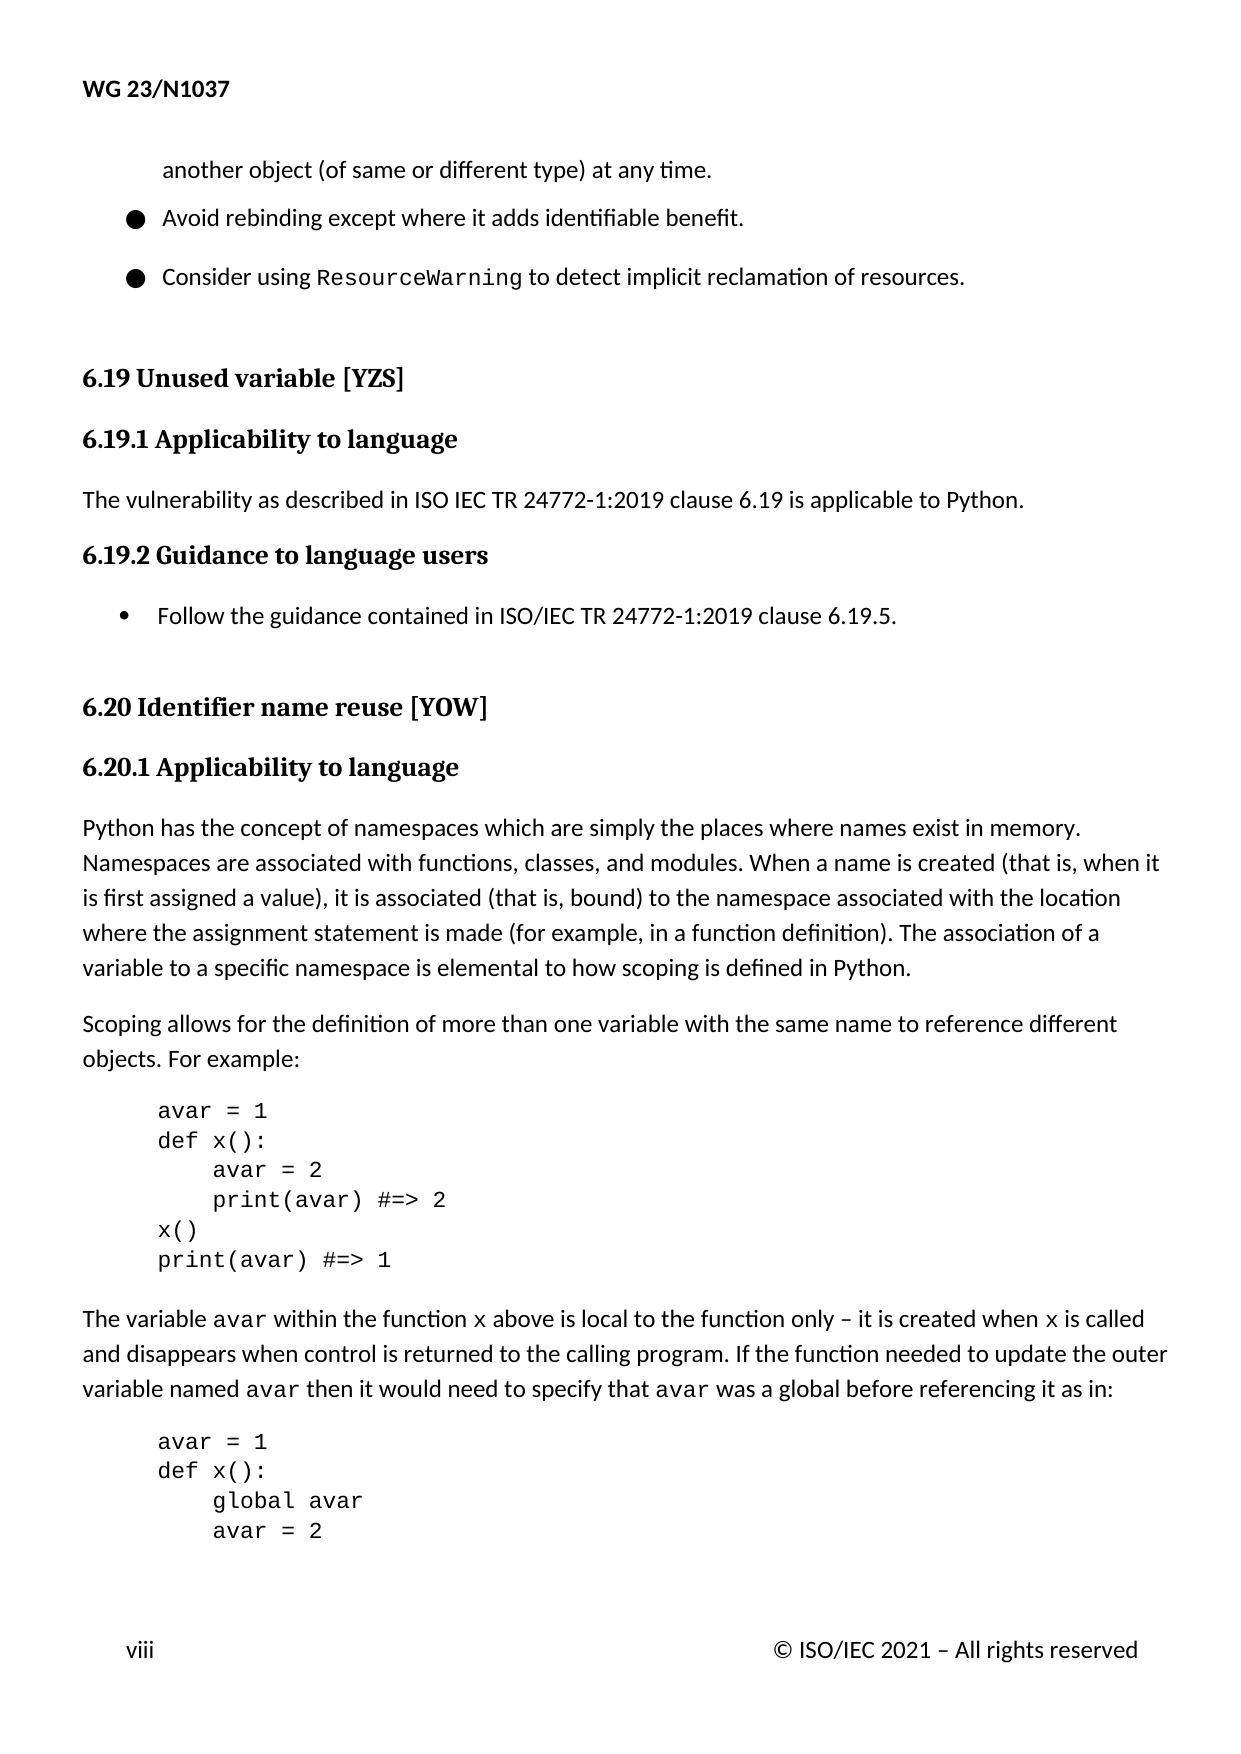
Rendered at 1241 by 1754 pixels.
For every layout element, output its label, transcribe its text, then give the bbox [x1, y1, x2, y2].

subtitle 6.19.1 Applicability to language [82, 424, 1182, 455]
text The vulnerability as described in ISO IEC TR 24772-1:2019 clause 6.19 is applicable to Python. [82, 484, 1182, 515]
text print(avar) #=> 1 [82, 1248, 1182, 1274]
text avar = 2 [82, 1519, 1182, 1545]
subtitle 6.19.2 Guidance to language users [82, 540, 1182, 571]
text avar = 1 [82, 1099, 1182, 1125]
text Python has the concept of namespaces which are simply the places where names exist in memory. Namespaces are associated with functions, classes, and modules. When a name is created (that is, when it is first assigned a value), it is associated (that is, bound) to the namespace associated with the location where the assignment statement is made (for example, in a function definition). The association of a variable to a specific namespace is elemental to how scoping is defined in Python. [82, 812, 1182, 983]
text avar = 2 [82, 1159, 1182, 1185]
text print(avar) #=> 2 [82, 1188, 1182, 1214]
text Scoping allows for the definition of more than one variable with the same name to reference different objects. For example: [82, 1008, 1182, 1074]
list Follow the guidance contained in ISO/IEC TR 24772-1:2019 clause 6.19.5. [120, 600, 1182, 631]
subtitle 6.19 Unused variable [YZS] [82, 363, 1182, 394]
subtitle 6.20.1 Applicability to language [82, 752, 1182, 783]
text def x(): [82, 1460, 1182, 1486]
text avar = 1 [82, 1430, 1182, 1456]
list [124, 154, 1182, 184]
text global avar [82, 1490, 1182, 1516]
text The variable avar within the function x above is local to the function only – it is created when x is called and disappears when control is returned to the calling program. If the function needed to update the outer variable named avar then it would need to specify that avar was a global before referencing it as in: [82, 1303, 1182, 1405]
subtitle 6.20 Identifier name reuse [YOW] [82, 692, 1182, 723]
text x() [82, 1218, 1182, 1244]
list Avoid rebinding except where it adds identifiable benefit. [124, 189, 1182, 240]
text def x(): [82, 1129, 1182, 1155]
list Consider using ResourceWarning to detect implicit reclamation of resources. [124, 248, 1182, 299]
